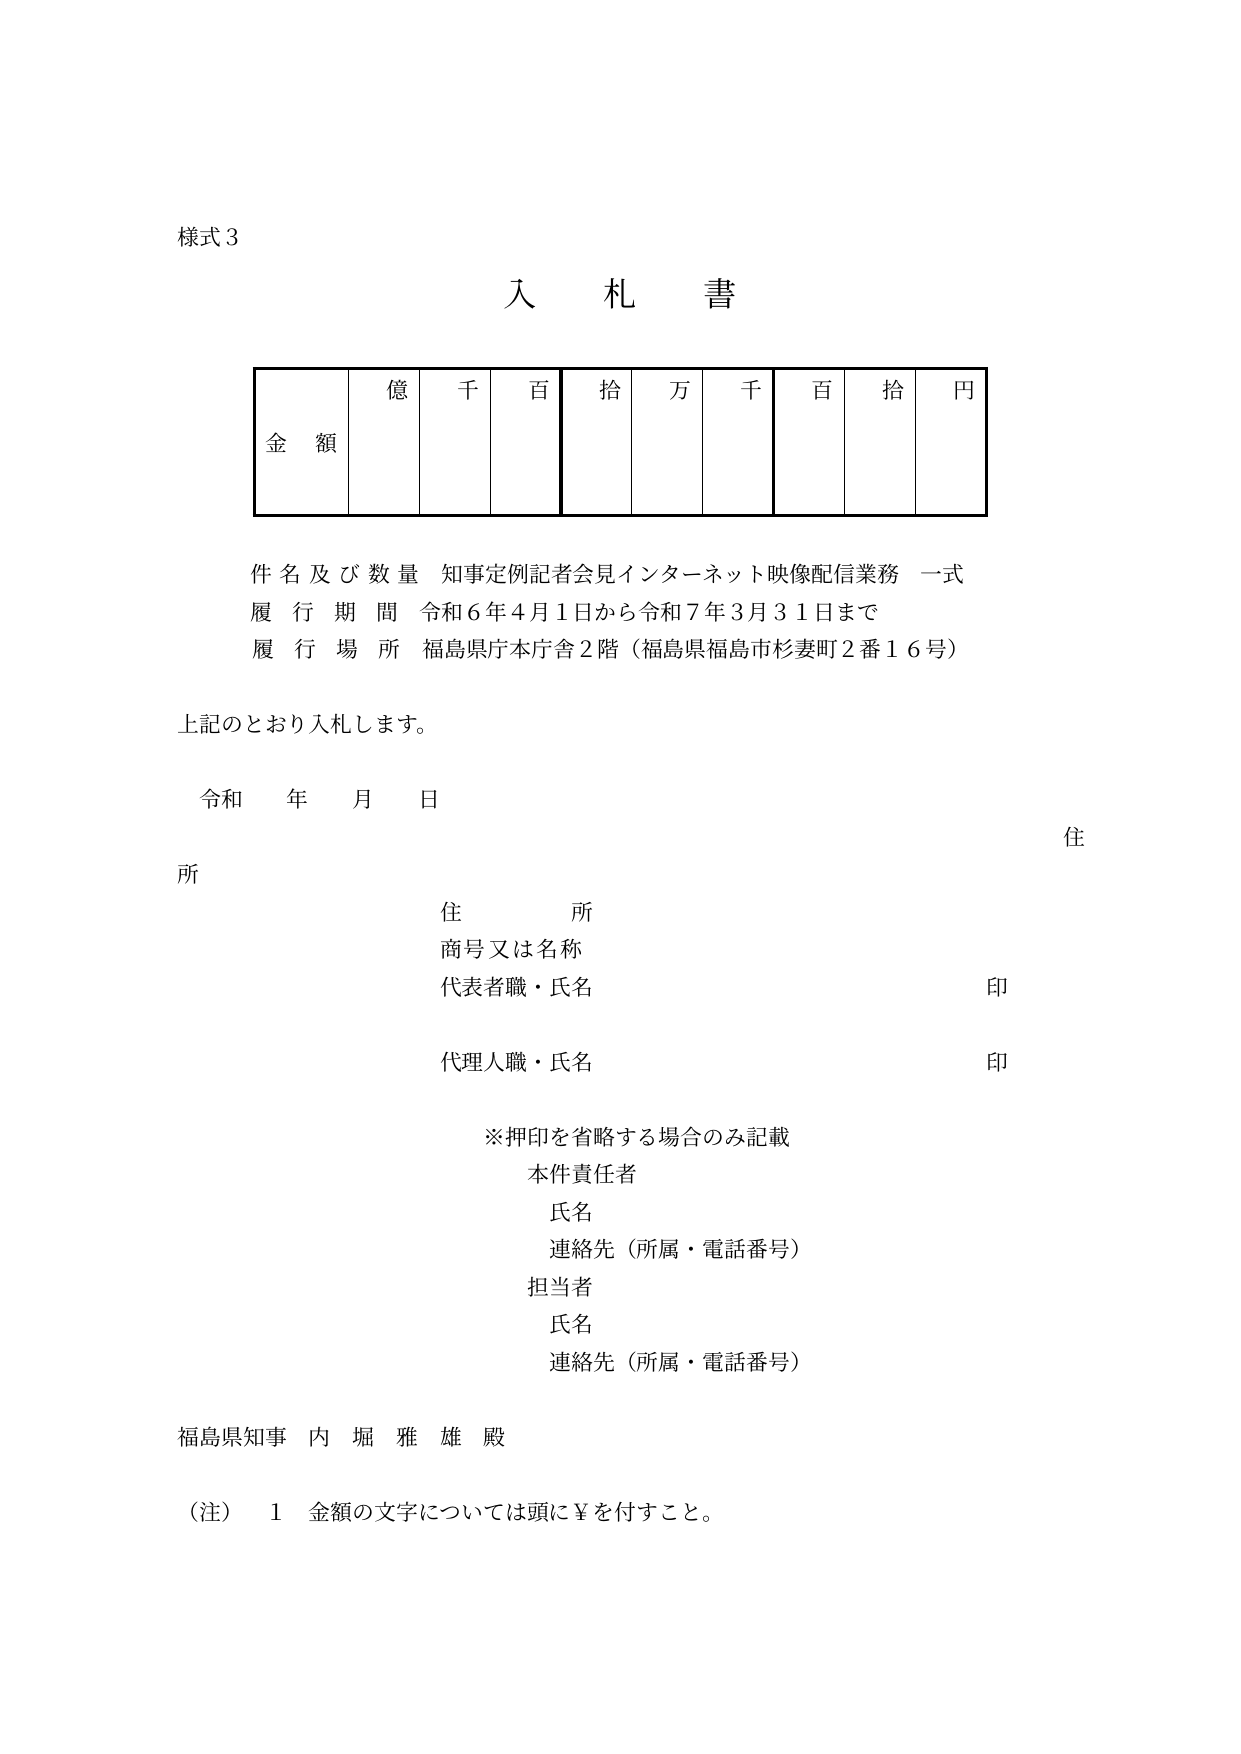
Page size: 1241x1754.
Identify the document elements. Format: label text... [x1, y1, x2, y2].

table_header 千 [703, 370, 772, 514]
table_header 拾 [563, 370, 631, 514]
text 商号又は名称 [352, 929, 1063, 967]
text 連絡先（所属・電話番号） [177, 1229, 1063, 1267]
text （注） １ 金額の文字については頭に￥を付すこと。 [177, 1492, 1063, 1529]
text 件名及び数量 知事定例記者会見インターネット映像配信業務 一式 [177, 554, 1063, 592]
text 福島県知事 内 堀 雅 雄 殿 [177, 1417, 1063, 1454]
text 住所 [177, 817, 1063, 892]
table_header 円 [916, 370, 985, 514]
text 連絡先（所属・電話番号） [177, 1342, 1063, 1379]
text 入 札 書 [177, 254, 1063, 329]
table_header 百 [775, 370, 844, 514]
text 代理人職・氏名 印 [177, 1042, 1063, 1079]
table_header 千 [420, 370, 490, 514]
text 様式３ [177, 217, 1063, 254]
text ※押印を省略する場合のみ記載 [177, 1117, 1063, 1154]
text 履行期間 令和６年４月１日から令和７年３月３１日まで [177, 592, 1063, 629]
table_header 万 [632, 370, 702, 514]
text 住 所 [352, 892, 1063, 929]
text 代表者職・氏名 印 [352, 967, 1063, 1004]
table_header 百 [491, 370, 559, 514]
text 担当者 [177, 1267, 1063, 1304]
table_header 拾 [845, 370, 915, 514]
text 令和 年 月 日 [177, 779, 1063, 817]
text 氏名 [177, 1304, 1063, 1342]
text 履行場所 福島県庁本庁舎２階（福島県福島市杉妻町２番１６号） [177, 629, 1063, 667]
table_header 億 [349, 370, 419, 514]
text 氏名 [177, 1192, 1063, 1229]
table_header 金額 [256, 370, 348, 514]
text 本件責任者 [177, 1154, 1063, 1192]
text 上記のとおり入札します。 [177, 704, 1063, 742]
